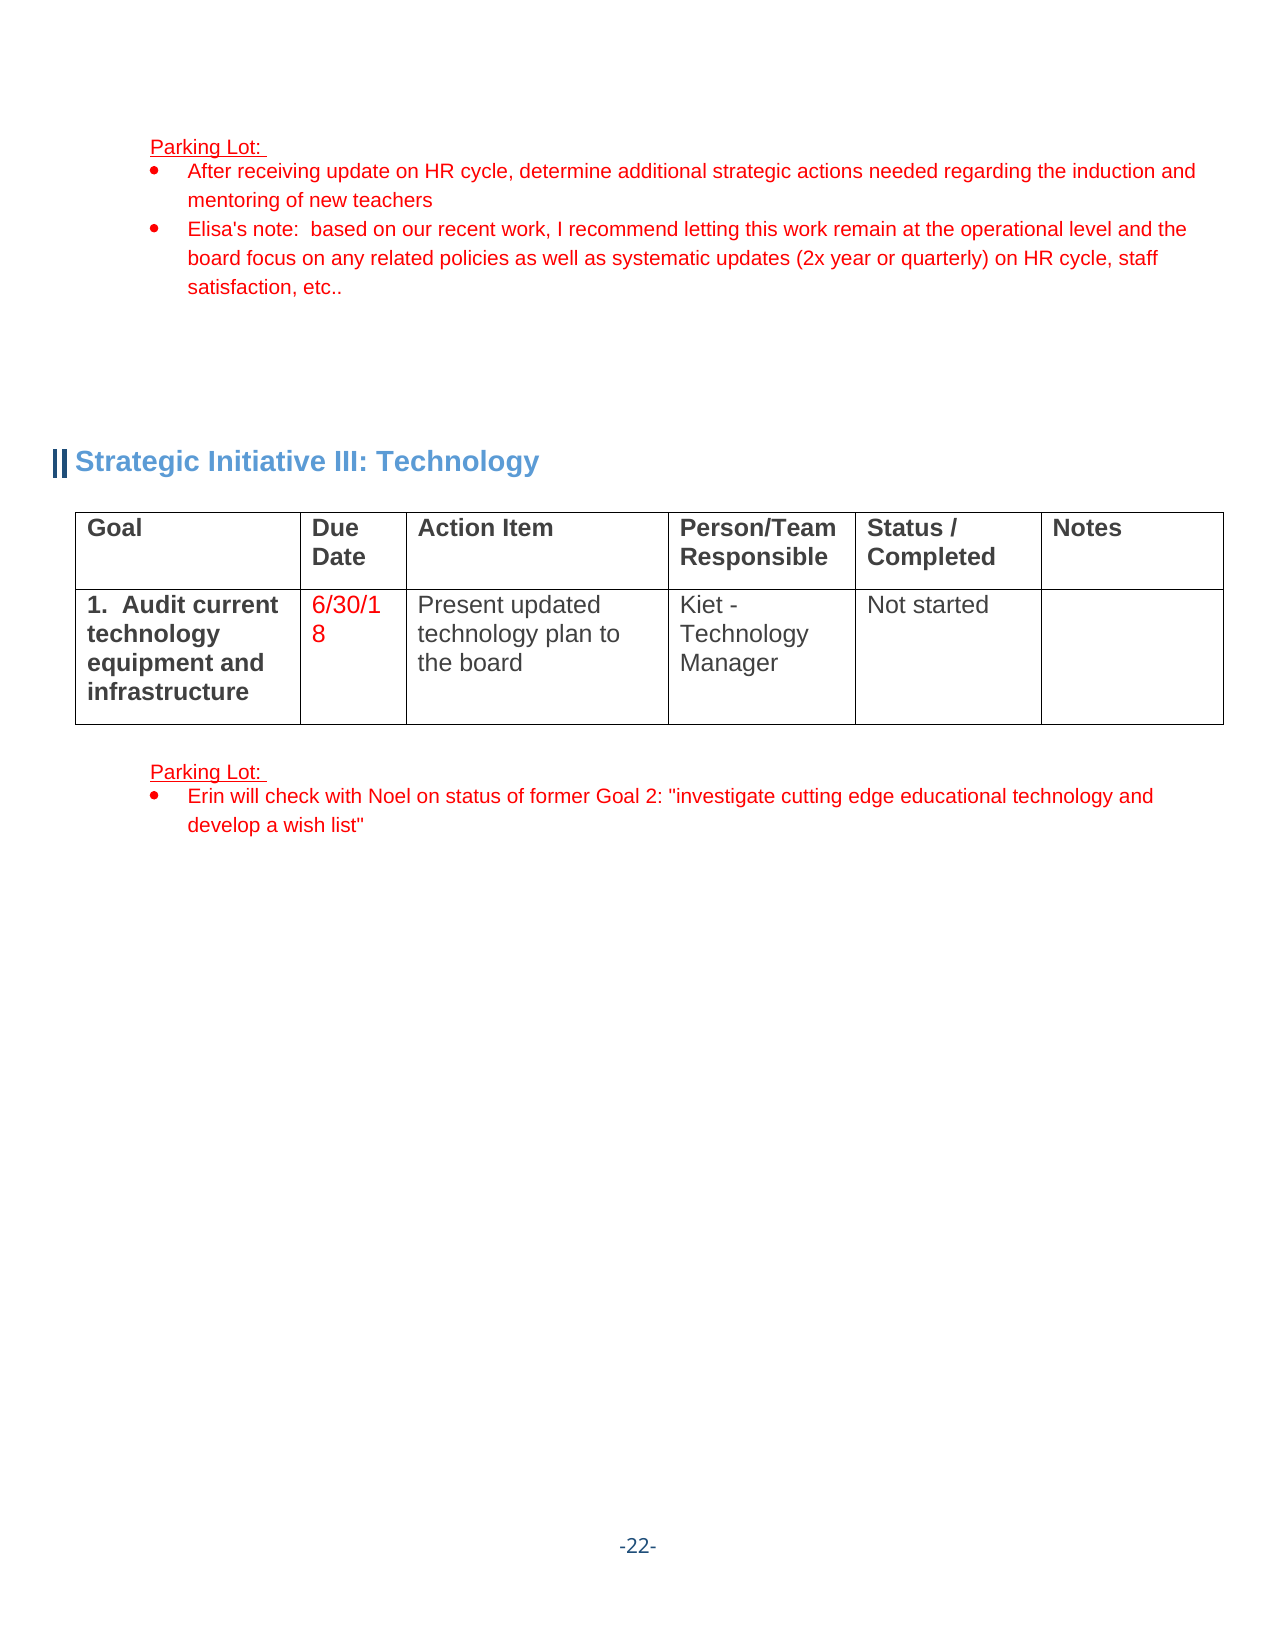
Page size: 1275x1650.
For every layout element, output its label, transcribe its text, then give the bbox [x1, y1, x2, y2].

list Elisa's note: based on our recent work, I recommend letting this work remain at the operational level and the board focus on any related policies as well as systematic updates (2x year or quarterly) on HR cycle, staff satisfaction, etc.. [150, 217, 1200, 299]
subtitle Strategic Initiative III: Technology [53, 448, 1200, 478]
table_header Notes [1042, 513, 1223, 589]
table_cell Not started [856, 590, 1041, 724]
table_header Status / Completed [856, 513, 1041, 589]
table_header Due Date [301, 513, 406, 589]
text Parking Lot: [150, 135, 1200, 159]
table_header Person/Team Responsible [669, 513, 855, 589]
list Erin will check with Noel on status of former Goal 2: "investigate cutting edge educational technology and develop a wish list" [150, 784, 1200, 837]
table_cell 6/30/18 [301, 590, 406, 724]
table_header Goal [76, 513, 300, 589]
table_header Action Item [407, 513, 668, 589]
table_cell 1. Audit current technology equipment and infrastructure [76, 590, 300, 724]
list After receiving update on HR cycle, determine additional strategic actions needed regarding the induction and mentoring of new teachers [150, 159, 1200, 212]
table_cell Present updated technology plan to the board [407, 590, 668, 724]
table_cell Kiet - Technology Manager [669, 590, 855, 724]
text Parking Lot: [150, 760, 1200, 784]
table_cell [1042, 590, 1223, 724]
